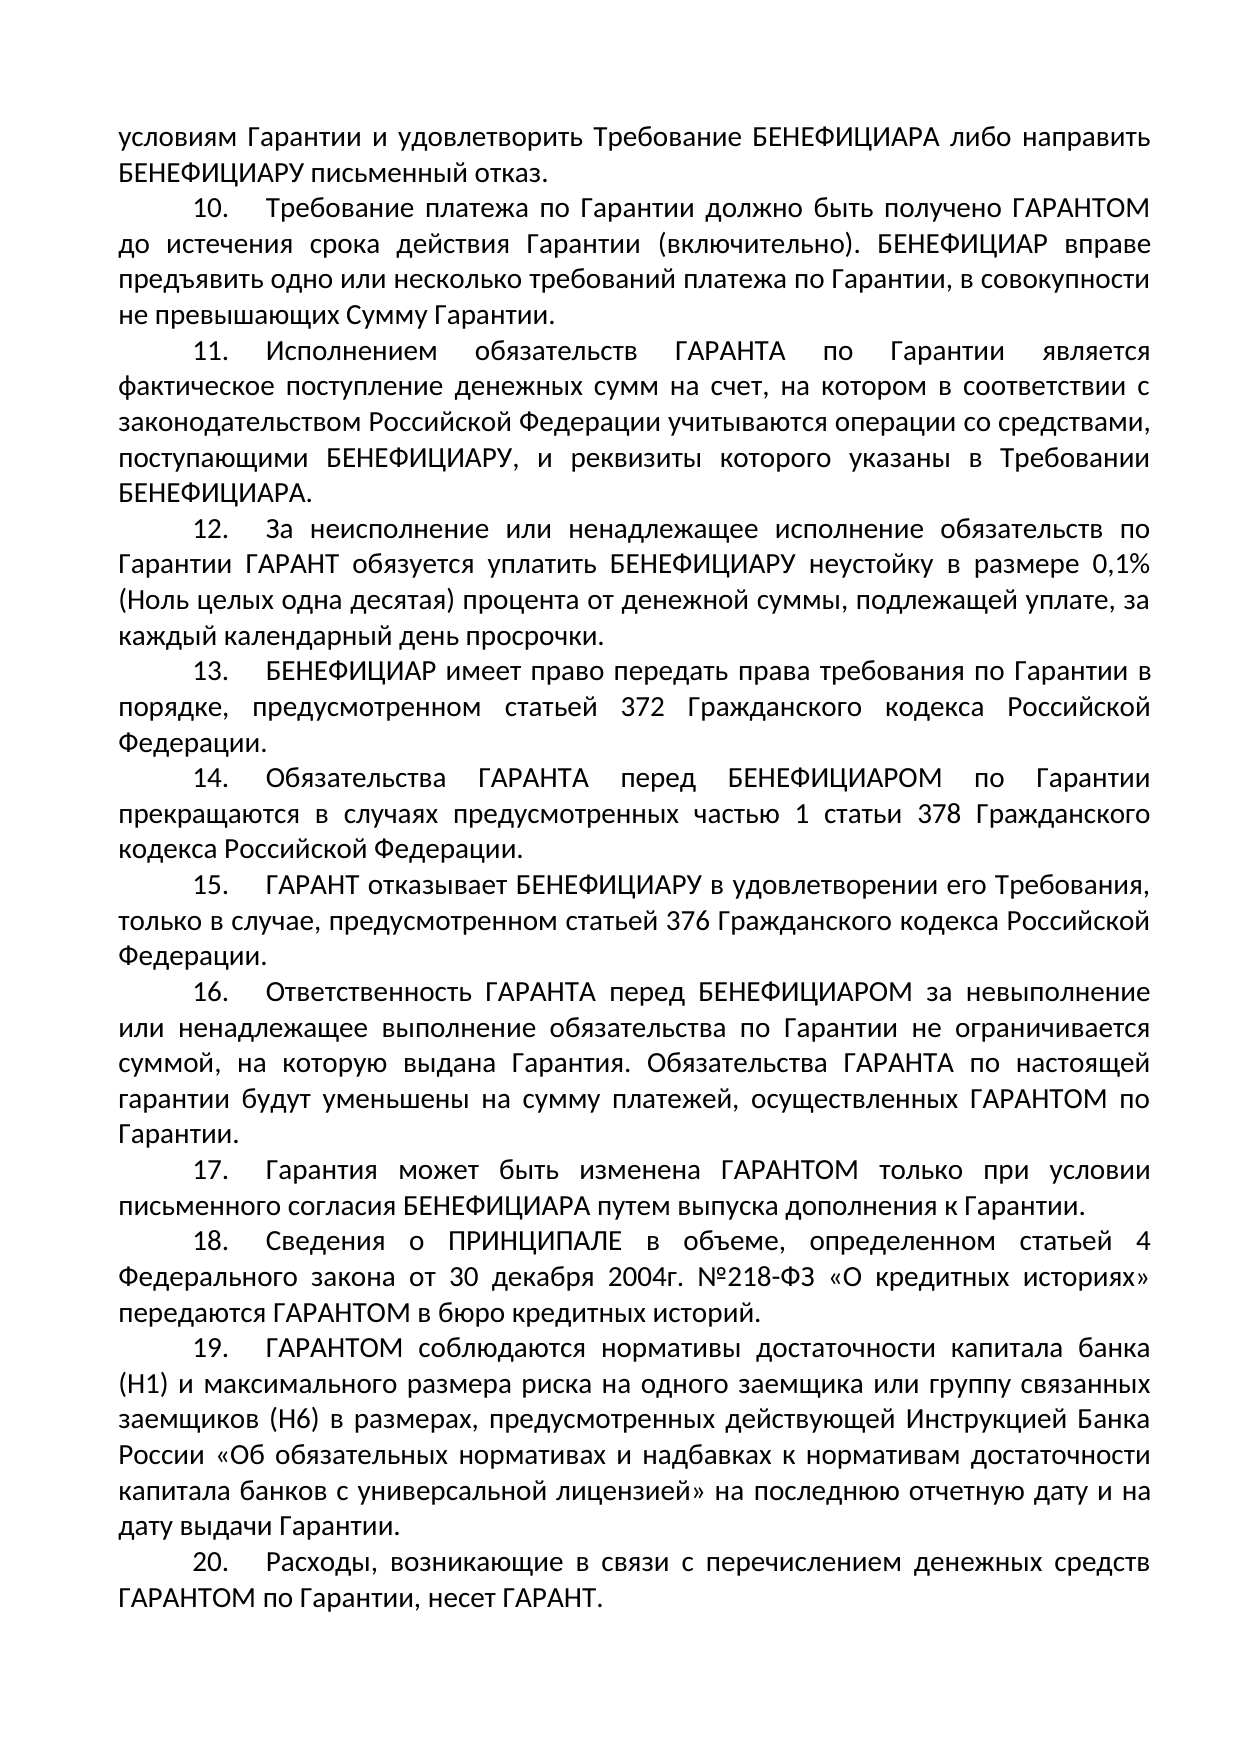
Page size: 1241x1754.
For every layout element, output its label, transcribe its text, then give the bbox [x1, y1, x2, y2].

list За неисполнение или ненадлежащее исполнение обязательств по Гарантии ГАРАНТ обязуется уплатить БЕНЕФИЦИАРУ неустойку в размере 0,1% (Ноль целых одна десятая) процента от денежной суммы, подлежащей уплате, за каждый календарный день просрочки. [118, 510, 1152, 652]
list ГАРАНТОМ соблюдаются нормативы достаточности капитала банка (Н1) и максимального размера риска на одного заемщика или группу связанных заемщиков (Н6) в размерах, предусмотренных действующей Инструкцией Банка России «Об обязательных нормативах и надбавках к нормативам достаточности капитала банков с универсальной лицензией» на последнюю отчетную дату и на дату выдачи Гарантии. [118, 1329, 1152, 1543]
list Расходы, возникающие в связи с перечислением денежных средств ГАРАНТОМ по Гарантии, несет ГАРАНТ. [118, 1543, 1152, 1614]
list Исполнением обязательств ГАРАНТА по Гарантии является фактическое поступление денежных сумм на счет, на котором в соответствии с законодательством Российской Федерации учитываются операции со средствами, поступающими БЕНЕФИЦИАРУ, и реквизиты которого указаны в Требовании БЕНЕФИЦИАРА. [118, 332, 1152, 510]
list Гарантия может быть изменена ГАРАНТОМ только при условии письменного согласия БЕНЕФИЦИАРА путем выпуска дополнения к Гарантии. [118, 1151, 1152, 1222]
list Требование платежа по Гарантии должно быть получено ГАРАНТОМ до истечения срока действия Гарантии (включительно). БЕНЕФИЦИАР вправе предъявить одно или несколько требований платежа по Гарантии, в совокупности не превышающих Сумму Гарантии. [118, 189, 1152, 332]
list Обязательства ГАРАНТА перед БЕНЕФИЦИАРОМ по Гарантии прекращаются в случаях предусмотренных частью 1 статьи 378 Гражданского кодекса Российской Федерации. [118, 759, 1152, 866]
list Ответственность ГАРАНТА перед БЕНЕФИЦИАРОМ за невыполнение или ненадлежащее выполнение обязательства по Гарантии не ограничивается суммой, на которую выдана Гарантия. Обязательства ГАРАНТА по настоящей гарантии будут уменьшены на сумму платежей, осуществленных ГАРАНТОМ по Гарантии. [118, 973, 1152, 1151]
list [118, 118, 1152, 189]
list БЕНЕФИЦИАР имеет право передать права требования по Гарантии в порядке, предусмотренном статьей 372 Гражданского кодекса Российской Федерации. [118, 652, 1152, 759]
list ГАРАНТ отказывает БЕНЕФИЦИАРУ в удовлетворении его Требования, только в случае, предусмотренном статьей 376 Гражданского кодекса Российской Федерации. [118, 866, 1152, 973]
list Сведения о ПРИНЦИПАЛЕ в объеме, определенном статьей 4 Федерального закона от 30 декабря 2004г. №218-ФЗ «О кредитных историях» передаются ГАРАНТОМ в бюро кредитных историй. [118, 1222, 1152, 1329]
